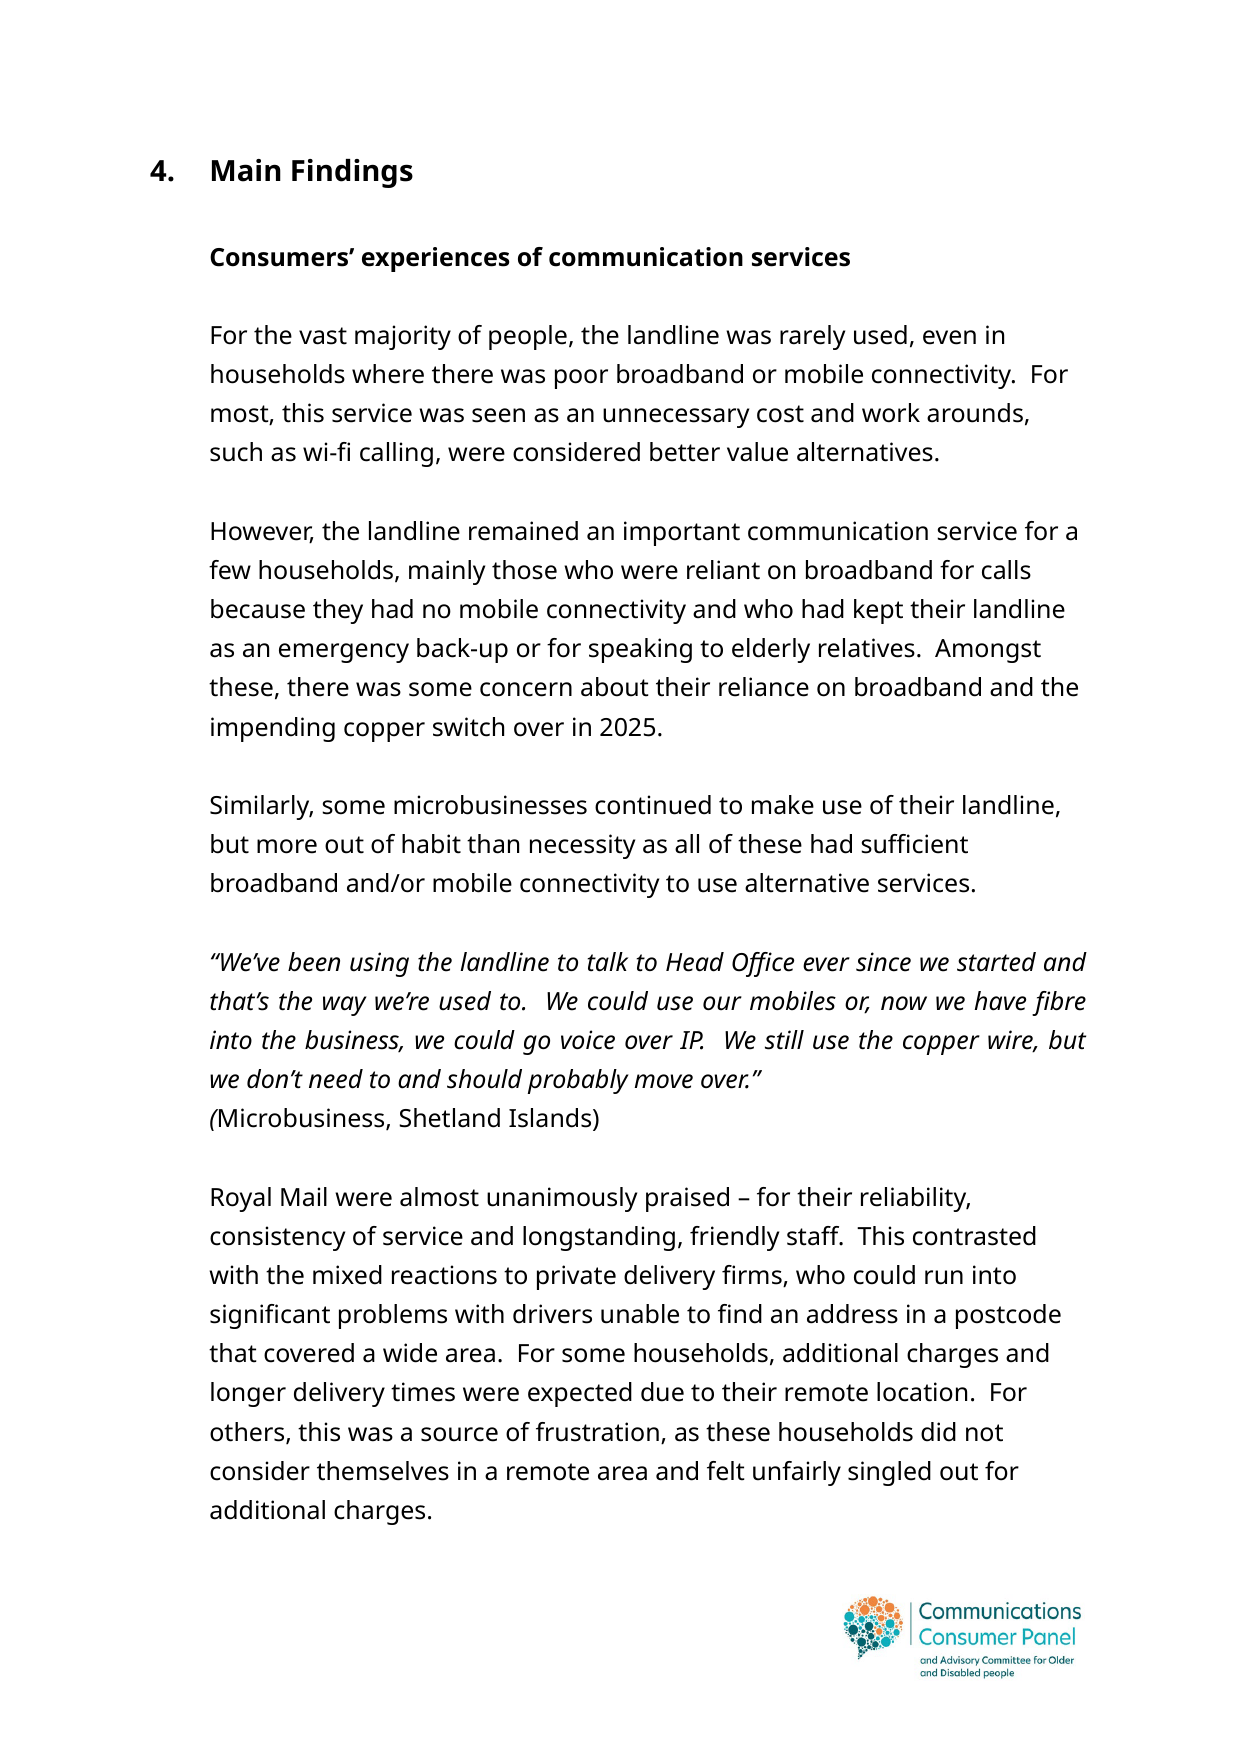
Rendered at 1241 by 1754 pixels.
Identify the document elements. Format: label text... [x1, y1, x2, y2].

subtitle Main Findings [150, 150, 1090, 190]
text “We’ve been using the landline to talk to Head Office ever since we started and that’s the way we’re used to. We could use our mobiles or, now we have fibre into the business, we could go voice over IP. We still use the copper wire, but we don’t need to and should probably move over.” [209, 944, 1090, 1096]
list Consumers’ experiences of communication services [209, 239, 1090, 273]
text However, the landline remained an important communication service for a few households, mainly those who were reliant on broadband for calls because they had no mobile connectivity and who had kept their landline as an emergency back-up or for speaking to elderly relatives. Amongst these, there was some concern about their reliance on broadband and the impending copper switch over in 2025. [209, 513, 1090, 743]
text Similarly, some microbusinesses continued to make use of their landline, but more out of habit than necessity as all of these had sufficient broadband and/or mobile connectivity to use alternative services. [209, 788, 1090, 900]
text For the vast majority of people, the landline was rarely used, even in households where there was poor broadband or mobile connectivity. For most, this service was seen as an unnecessary cost and work arounds, such as wi-fi calling, were considered better value alternatives. [209, 318, 1090, 469]
text Royal Mail were almost unanimously praised – for their reliability, consistency of service and longstanding, friendly staff. This contrasted with the mixed reactions to private delivery firms, who could run into significant problems with drivers unable to find an address in a postcode that covered a wide area. For some households, additional charges and longer delivery times were expected due to their remote location. For others, this was a source of frustration, as these households did not consider themselves in a remote area and felt unfairly singled out for additional charges. [209, 1179, 1090, 1527]
text (Microbusiness, Shetland Islands) [209, 1101, 1090, 1135]
picture [833, 1594, 1091, 1681]
